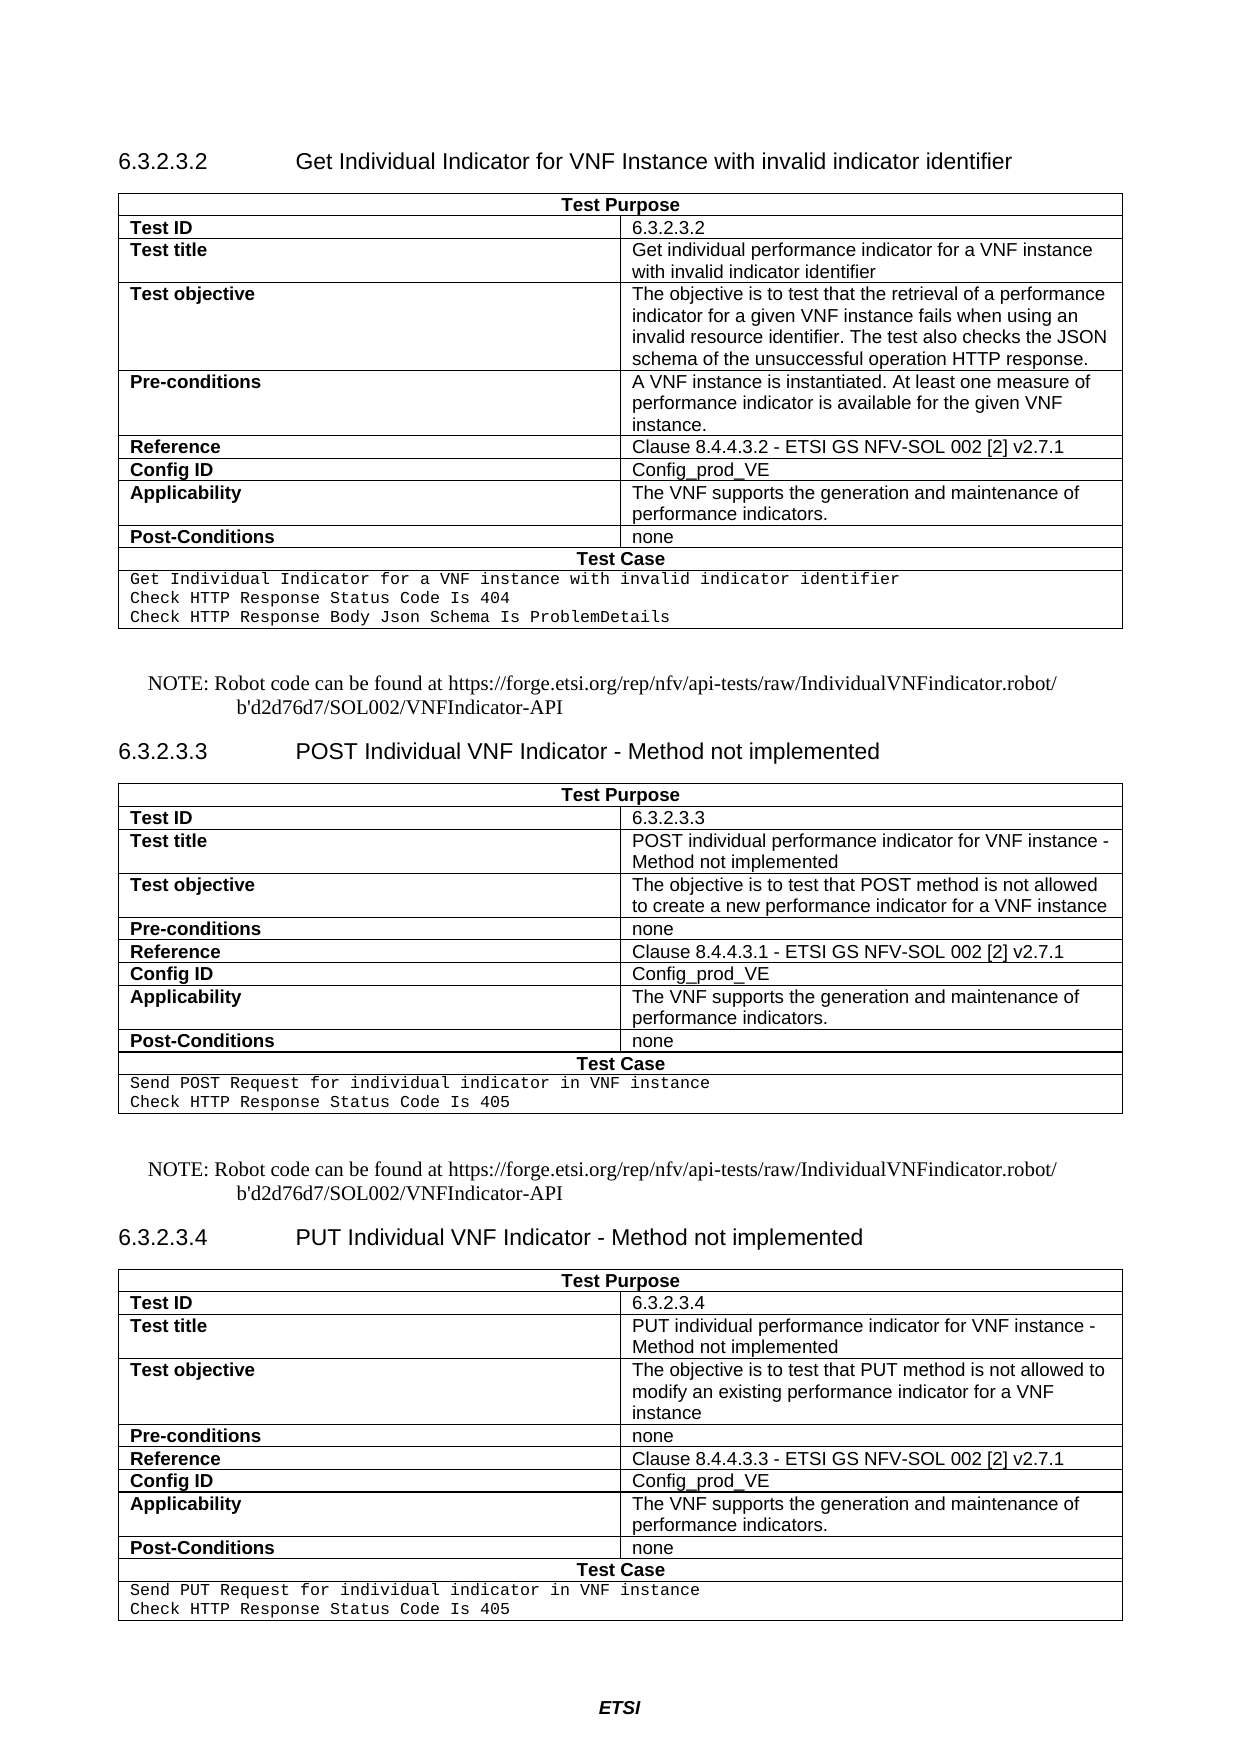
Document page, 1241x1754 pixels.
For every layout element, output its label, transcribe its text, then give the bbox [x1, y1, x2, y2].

table_cell Config_prod_VE [621, 1470, 1122, 1491]
table_cell The objective is to test that the retrieval of a performance indicator for a given VNF instance fails when using an invalid resource identifier. The test also checks the JSON schema of the unsuccessful operation HTTP response. [621, 283, 1122, 369]
table_cell The objective is to test that PUT method is not allowed to modify an existing performance indicator for a VNF instance [621, 1359, 1122, 1424]
table_cell Config_prod_VE [621, 459, 1122, 480]
table_cell Pre-conditions [119, 918, 620, 939]
table_cell Test Case [119, 548, 1122, 570]
table_cell The VNF supports the generation and maintenance of performance indicators. [621, 1493, 1122, 1536]
table_cell Test ID [119, 1292, 620, 1314]
table_cell Pre-conditions [119, 371, 620, 435]
table_header Test Purpose [119, 194, 1122, 215]
table_cell Pre-conditions [119, 1425, 620, 1446]
table_cell Test Case [119, 1559, 1122, 1581]
subtitle 6.3.2.3.4 PUT Individual VNF Indicator - Method not implemented [118, 1223, 1122, 1250]
table_cell Reference [119, 1447, 620, 1469]
table_cell none [621, 1030, 1122, 1051]
table_cell PUT individual performance indicator for VNF instance - Method not implemented [621, 1315, 1122, 1358]
table_cell Config_prod_VE [621, 963, 1122, 984]
table_cell Post-Conditions [119, 1537, 620, 1558]
table_cell 6.3.2.3.4 [621, 1292, 1122, 1314]
table_cell Applicability [119, 1493, 620, 1536]
table_cell none [621, 1537, 1122, 1558]
table_cell Get Individual Indicator for a VNF instance with invalid indicator identifier Check HTTP Response Status Code Is 404 Check HTTP Response Body Json Schema Is ProblemDetails [119, 571, 1122, 627]
table_cell none [621, 1425, 1122, 1446]
table_cell The VNF supports the generation and maintenance of performance indicators. [621, 986, 1122, 1029]
table_cell Post-Conditions [119, 1030, 620, 1051]
table_cell Clause 8.4.4.3.3 - ETSI GS NFV-SOL 002 [2] v2.7.1 [621, 1447, 1122, 1469]
table_cell 6.3.2.3.3 [621, 807, 1122, 828]
subtitle 6.3.2.3.2 Get Individual Indicator for VNF Instance with invalid indicator identifier [118, 148, 1122, 174]
table_cell 6.3.2.3.2 [621, 216, 1122, 238]
table_cell The objective is to test that POST method is not allowed to create a new performance indicator for a VNF instance [621, 874, 1122, 917]
text NOTE: Robot code can be found at https://forge.etsi.org/rep/nfv/api-tests/raw/IndividualVNFindicator.robot/b'd2d76d7/SOL002/VNFIndicator-API [148, 671, 1122, 719]
table_cell Reference [119, 436, 620, 458]
table_cell Get individual performance indicator for a VNF instance with invalid indicator identifier [621, 239, 1122, 282]
table_cell A VNF instance is instantiated. At least one measure of performance indicator is available for the given VNF instance. [621, 371, 1122, 435]
table_cell Test title [119, 1315, 620, 1358]
text NOTE: Robot code can be found at https://forge.etsi.org/rep/nfv/api-tests/raw/IndividualVNFindicator.robot/b'd2d76d7/SOL002/VNFIndicator-API [148, 1157, 1122, 1205]
table_cell Test objective [119, 874, 620, 917]
table_cell Test ID [119, 216, 620, 238]
table_cell The VNF supports the generation and maintenance of performance indicators. [621, 481, 1122, 524]
subtitle 6.3.2.3.3 POST Individual VNF Indicator - Method not implemented [118, 738, 1122, 764]
table_header Test Purpose [119, 1270, 1122, 1291]
table_cell Test title [119, 830, 620, 873]
table_cell Test objective [119, 283, 620, 369]
table_cell Test ID [119, 807, 620, 828]
table_cell Clause 8.4.4.3.2 - ETSI GS NFV-SOL 002 [2] v2.7.1 [621, 436, 1122, 458]
table_cell Test Case [119, 1053, 1122, 1074]
table_cell Test objective [119, 1359, 620, 1424]
table_cell Applicability [119, 481, 620, 524]
table_cell Clause 8.4.4.3.1 - ETSI GS NFV-SOL 002 [2] v2.7.1 [621, 940, 1122, 962]
table_cell Test title [119, 239, 620, 282]
table_cell POST individual performance indicator for VNF instance - Method not implemented [621, 830, 1122, 873]
table_cell none [621, 918, 1122, 939]
table_cell Config ID [119, 963, 620, 984]
table_cell Config ID [119, 1470, 620, 1491]
table_cell Send PUT Request for individual indicator in VNF instance Check HTTP Response Status Code Is 405 [119, 1582, 1122, 1619]
table_cell Post-Conditions [119, 526, 620, 547]
table_cell Reference [119, 940, 620, 962]
table_cell Applicability [119, 986, 620, 1029]
table_cell Send POST Request for individual indicator in VNF instance Check HTTP Response Status Code Is 405 [119, 1075, 1122, 1113]
table_cell none [621, 526, 1122, 547]
table_cell Config ID [119, 459, 620, 480]
table_header Test Purpose [119, 784, 1122, 806]
